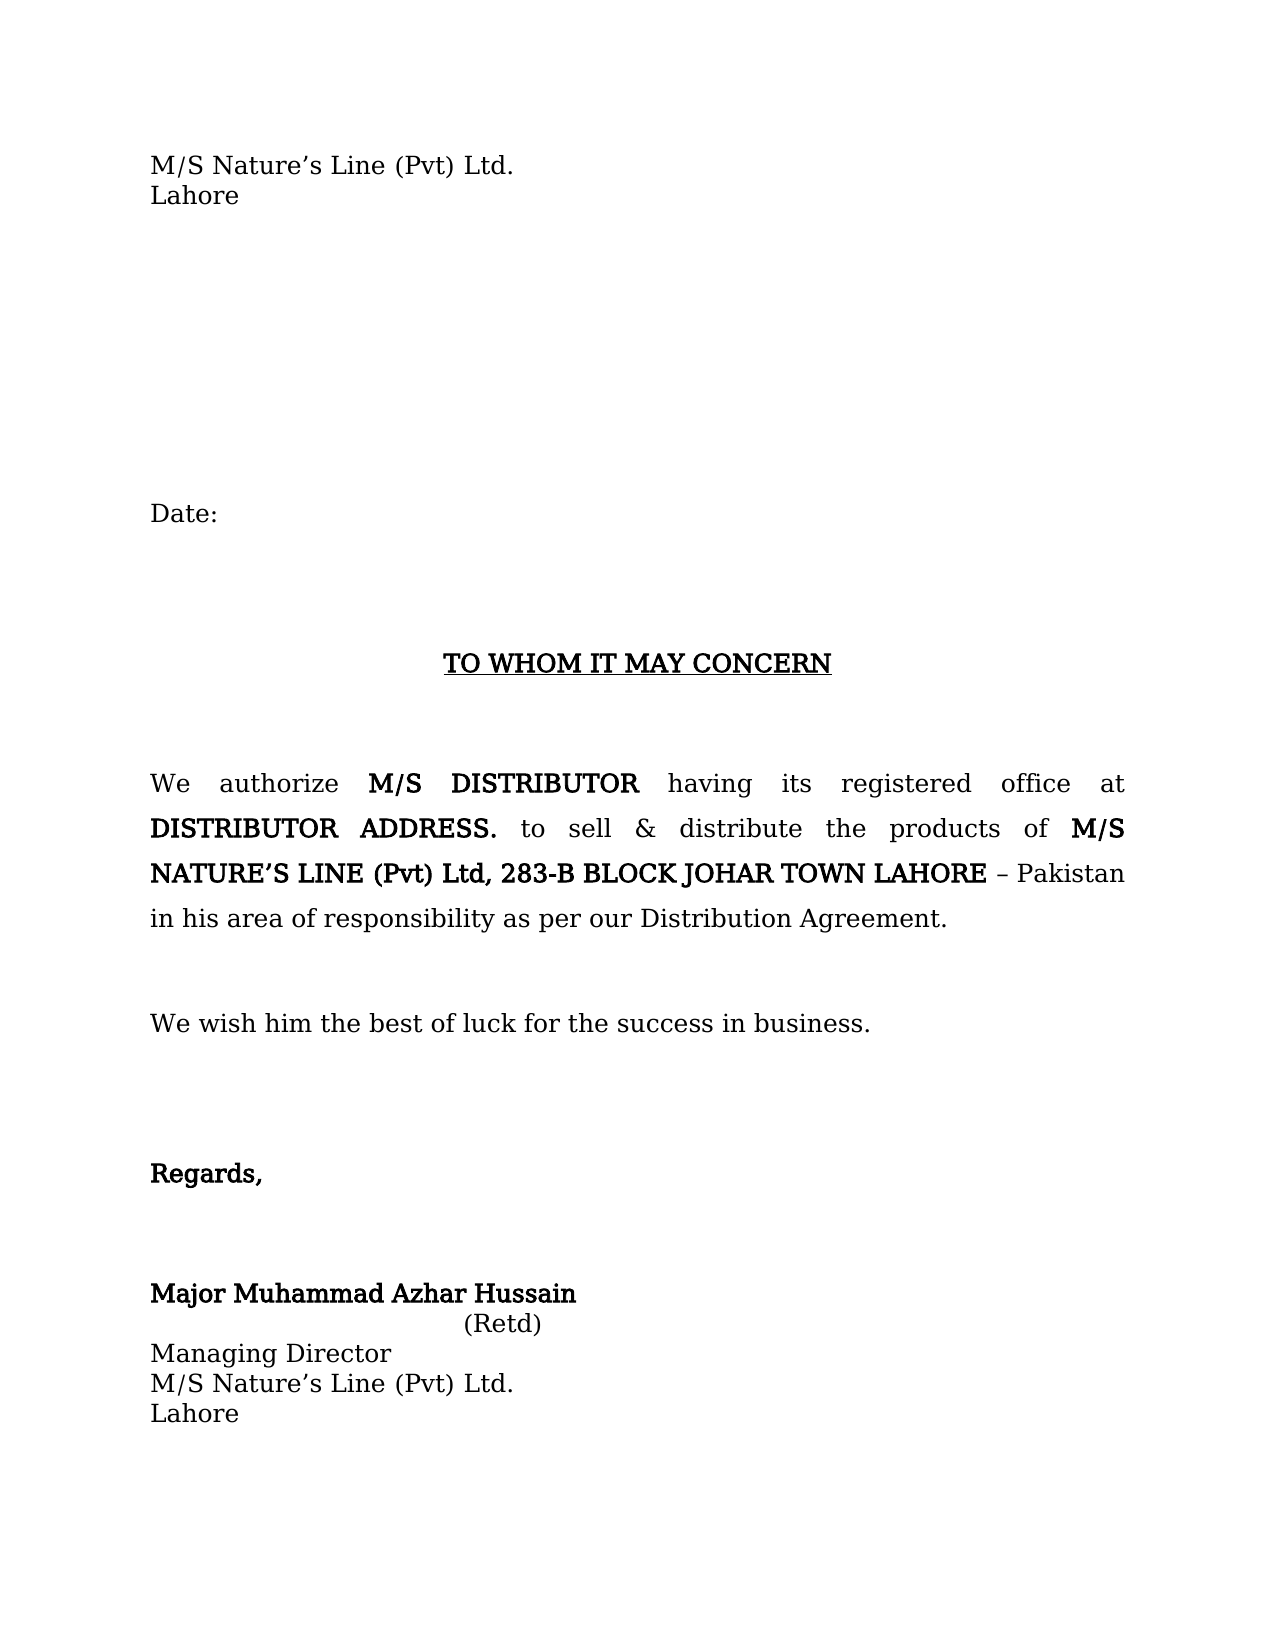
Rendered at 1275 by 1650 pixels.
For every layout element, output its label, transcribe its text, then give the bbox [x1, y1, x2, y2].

text Regards, [150, 1157, 1125, 1187]
text Lahore [150, 180, 1125, 210]
text TO WHOM IT MAY CONCERN [150, 647, 1125, 677]
text Date: [150, 474, 1125, 527]
text We wish him the best of luck for the success in business. [150, 1007, 1125, 1037]
text M/S Nature’s Line (Pvt) Ltd. [150, 1367, 1125, 1397]
text Managing Director [150, 1337, 1125, 1367]
text M/S Nature’s Line (Pvt) Ltd. [150, 150, 1125, 180]
text (Retd) [300, 1307, 1125, 1337]
text Major Muhammad Azhar Hussain [150, 1277, 1125, 1307]
text Lahore [150, 1397, 1125, 1427]
text We authorize M/S DISTRIBUTOR having its registered office at DISTRIBUTOR ADDRESS. to sell & distribute the products of M/S NATURE’S LINE (Pvt) Ltd, 283-B BLOCK JOHAR TOWN LAHORE – Pakistan in his area of responsibility as per our Distribution Agreement. [150, 767, 1125, 932]
